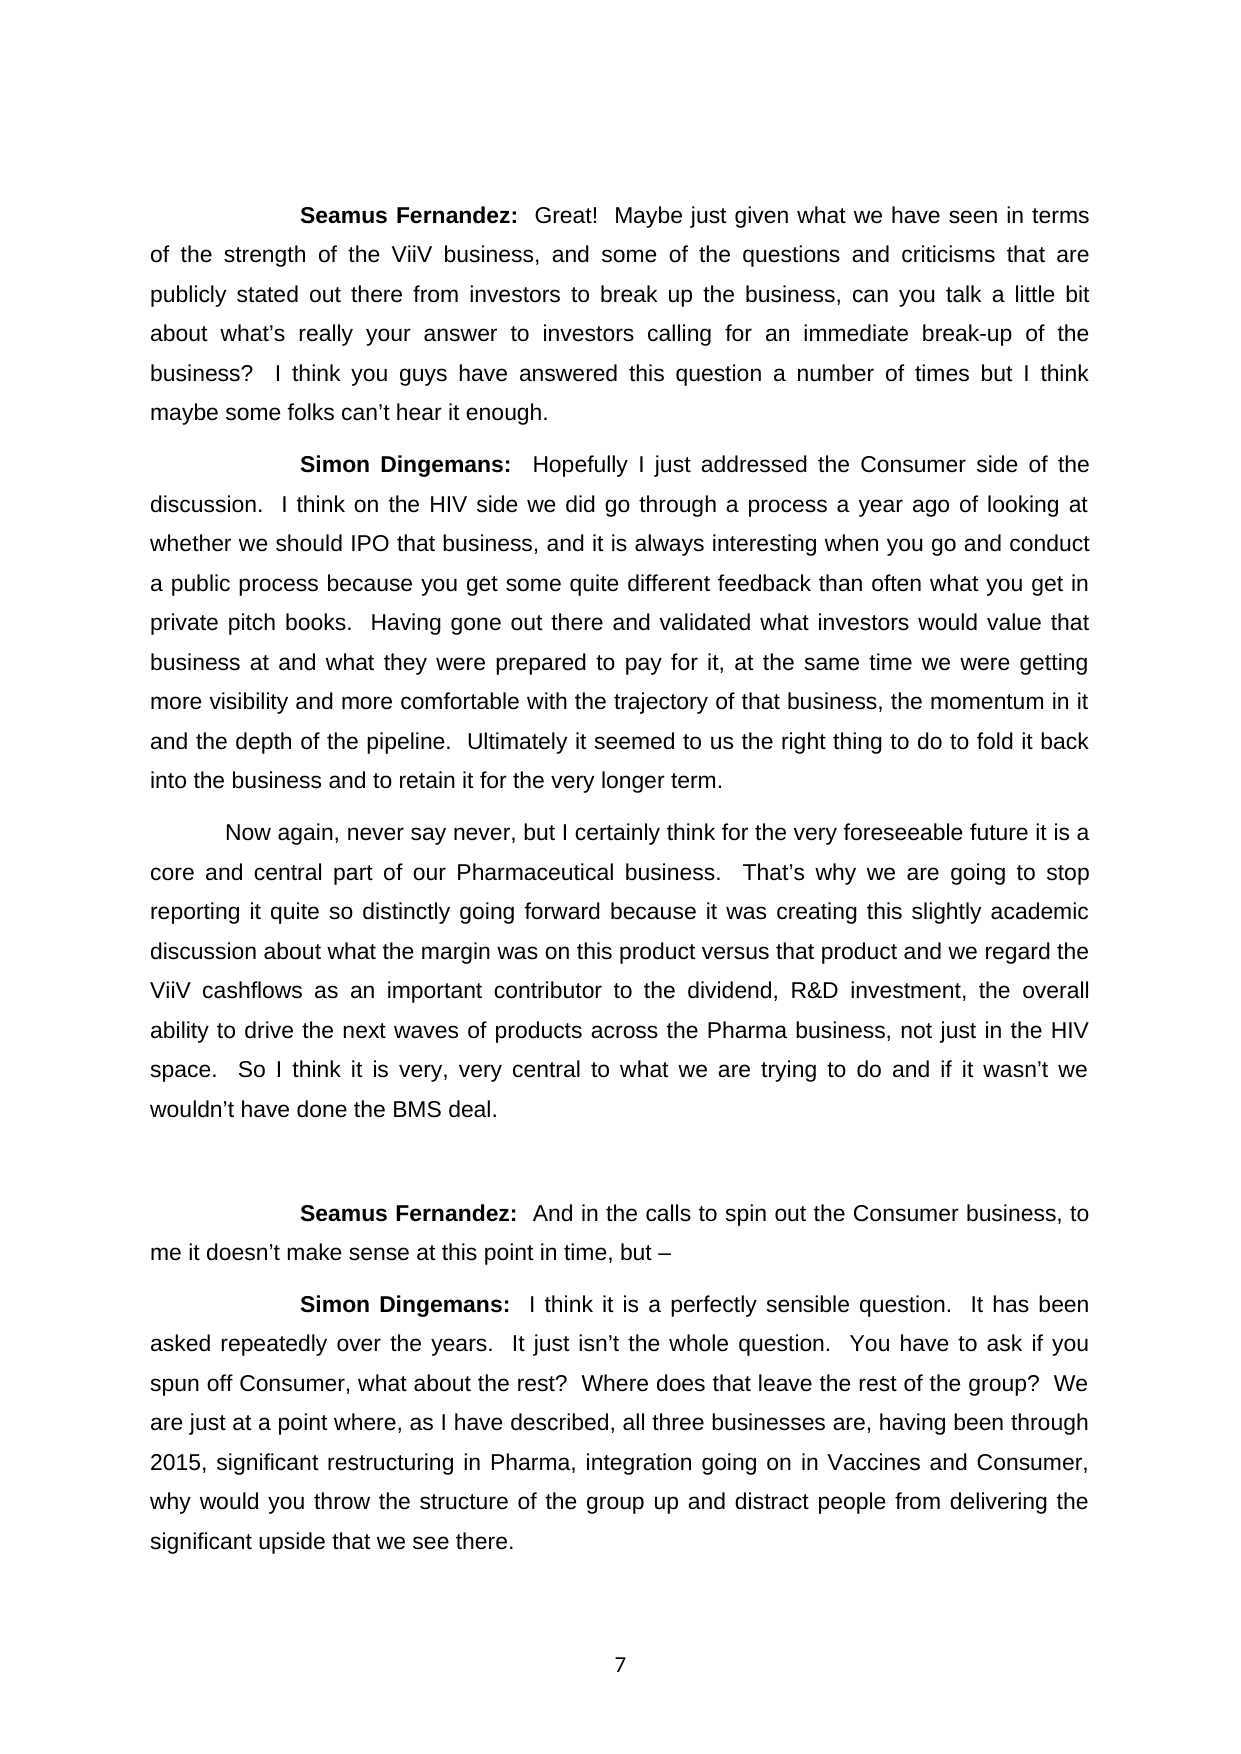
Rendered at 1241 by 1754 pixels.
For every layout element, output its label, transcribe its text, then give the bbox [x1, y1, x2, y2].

text Now again, never say never, but I certainly think for the very foreseeable future it is a core and central part of our Pharmaceutical business. That’s why we are going to stop reporting it quite so distinctly going forward because it was creating this slightly academic discussion about what the margin was on this product versus that product and we regard the ViiV cashflows as an important contributor to the dividend, R&D investment, the overall ability to drive the next waves of products across the Pharma business, not just in the HIV space. So I think it is very, very central to what we are trying to do and if it wasn’t we wouldn’t have done the BMS deal. [150, 819, 1090, 1122]
text Seamus Fernandez: And in the calls to spin out the Consumer business, to me it doesn’t make sense at this point in time, but – [150, 1199, 1090, 1265]
text Seamus Fernandez: Great! Maybe just given what we have seen in terms of the strength of the ViiV business, and some of the questions and criticisms that are publicly stated out there from investors to break up the business, can you talk a little bit about what’s really your answer to investors calling for an immediate break-up of the business? I think you guys have answered this question a number of times but I think maybe some folks can’t hear it enough. [150, 202, 1090, 426]
text Simon Dingemans: Hopefully I just addressed the Consumer side of the discussion. I think on the HIV side we did go through a process a year ago of looking at whether we should IPO that business, and it is always interesting when you go and conduct a public process because you get some quite different feedback than often what you get in private pitch books. Having gone out there and validated what investors would value that business at and what they were prepared to pay for it, at the same time we were getting more visibility and more comfortable with the trajectory of that business, the momentum in it and the depth of the pipeline. Ultimately it seemed to us the right thing to do to fold it back into the business and to retain it for the very longer term. [150, 451, 1090, 793]
text Simon Dingemans: I think it is a perfectly sensible question. It has been asked repeatedly over the years. It just isn’t the whole question. You have to ask if you spun off Consumer, what about the rest? Where does that leave the rest of the group? We are just at a point where, as I have described, all three businesses are, having been through 2015, significant restructuring in Pharma, integration going on in Vaccines and Consumer, why would you throw the structure of the group up and distract people from delivering the significant upside that we see there. [150, 1291, 1090, 1554]
